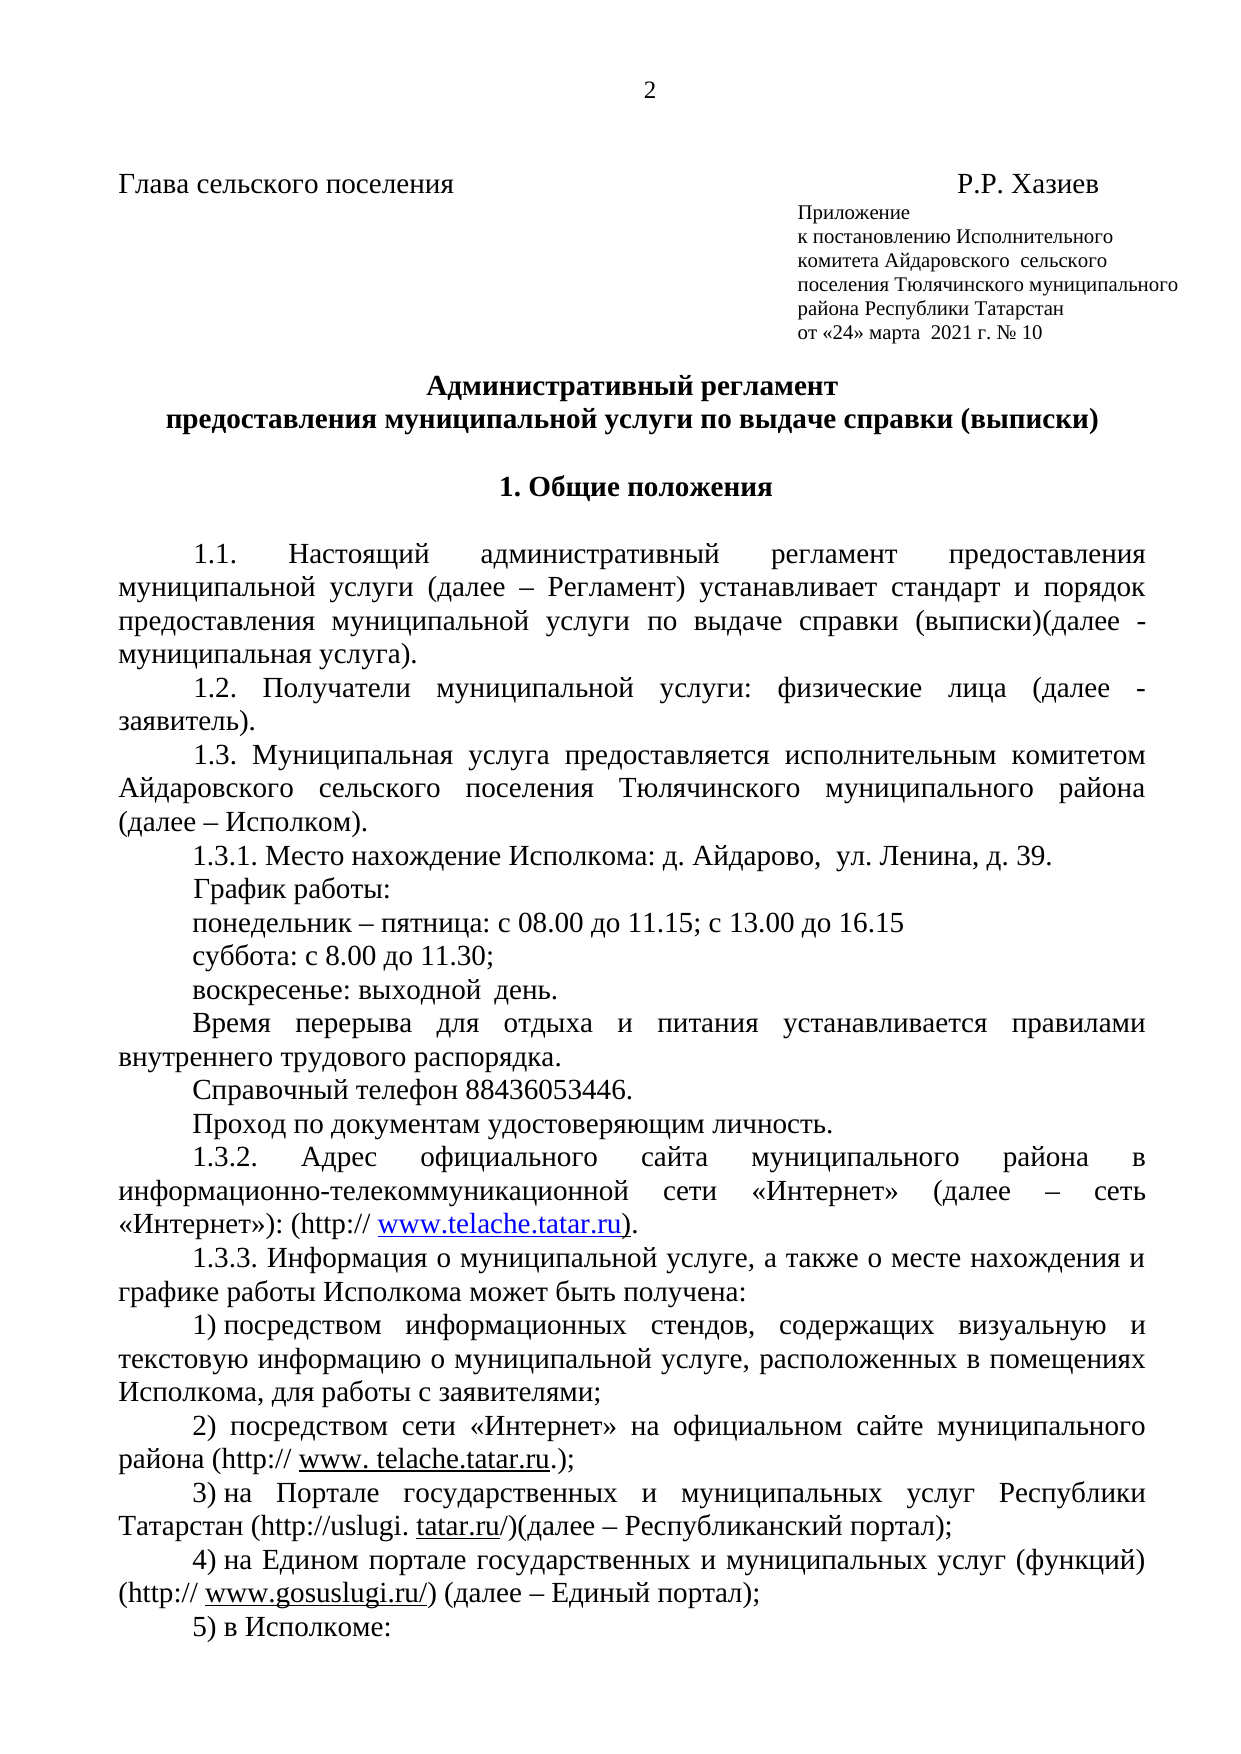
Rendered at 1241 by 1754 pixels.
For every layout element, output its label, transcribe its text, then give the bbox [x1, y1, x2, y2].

text 1.3.3. Информация о муниципальной услуге, а также о месте нахождения и графике работы Исполкома может быть получена: [118, 1240, 1146, 1307]
text 2) посредством сети «Интернет» на официальном сайте муниципального района (http:// www. telache.tatar.ru.); [118, 1408, 1146, 1475]
text 1.2. Получатели муниципальной услуги: физические лица (далее - заявитель). [118, 670, 1146, 737]
text Приложение [797, 199, 1181, 224]
text от «24» марта 2021 г. № 10 [797, 320, 1181, 344]
text График работы: [118, 871, 1146, 905]
text 1.3.2. Адрес официального сайта муниципального района в информационно-телекоммуникационной сети «Интернет» (далее – сеть «Интернет»): (http:// www.telache.tatar.ru). [118, 1139, 1146, 1240]
text 4) на Едином портале государственных и муниципальных услуг (функций) (http:// www.gosuslugi.ru/) (далее – Единый портал); [118, 1542, 1146, 1609]
text 3) на Портале государственных и муниципальных услуг Республики Татарстан (http://uslugi. tatar.ru/)(далее – Республиканский портал); [118, 1475, 1146, 1542]
text 1.3.1. Место нахождение Исполкома: д. Айдарово, ул. Ленина, д. 39. [118, 838, 1146, 871]
text Проход по документам удостоверяющим личность. [118, 1106, 1146, 1139]
text 1.1. Настоящий административный регламент предоставления муниципальной услуги (далее – Регламент) устанавливает стандарт и порядок предоставления муниципальной услуги по выдаче справки (выписки)(далее - муниципальная услуга). [118, 536, 1146, 670]
text 1) посредством информационных стендов, содержащих визуальную и текстовую информацию о муниципальной услуге, расположенных в помещениях Исполкома, для работы с заявителями; [118, 1307, 1146, 1408]
text Административный регламент [118, 368, 1146, 402]
text понедельник – пятница: с 08.00 до 11.15; с 13.00 до 16.15 [118, 905, 1146, 938]
text воскресенье: выходной день. [118, 972, 1146, 1005]
text 1.3. Муниципальная услуга предоставляется исполнительным комитетом Айдаровского сельского поселения Тюлячинского муниципального района (далее – Исполком). [118, 737, 1146, 838]
text 1. Общие положения [118, 469, 1146, 502]
text Справочный телефон 88436053446. [118, 1072, 1146, 1106]
text Глава сельского поселения Р.Р. Хазиев [118, 166, 1181, 199]
text суббота: с 8.00 до 11.30; [118, 938, 1146, 972]
text к постановлению Исполнительного комитета Айдаровского сельского поселения Тюлячинского муниципального района Республики Татарстан [797, 224, 1181, 320]
text 5) в Исполкоме: [118, 1609, 1146, 1643]
text предоставления муниципальной услуги по выдаче справки (выписки) [118, 402, 1146, 435]
text Время перерыва для отдыха и питания устанавливается правилами внутреннего трудового распорядка. [118, 1005, 1146, 1072]
